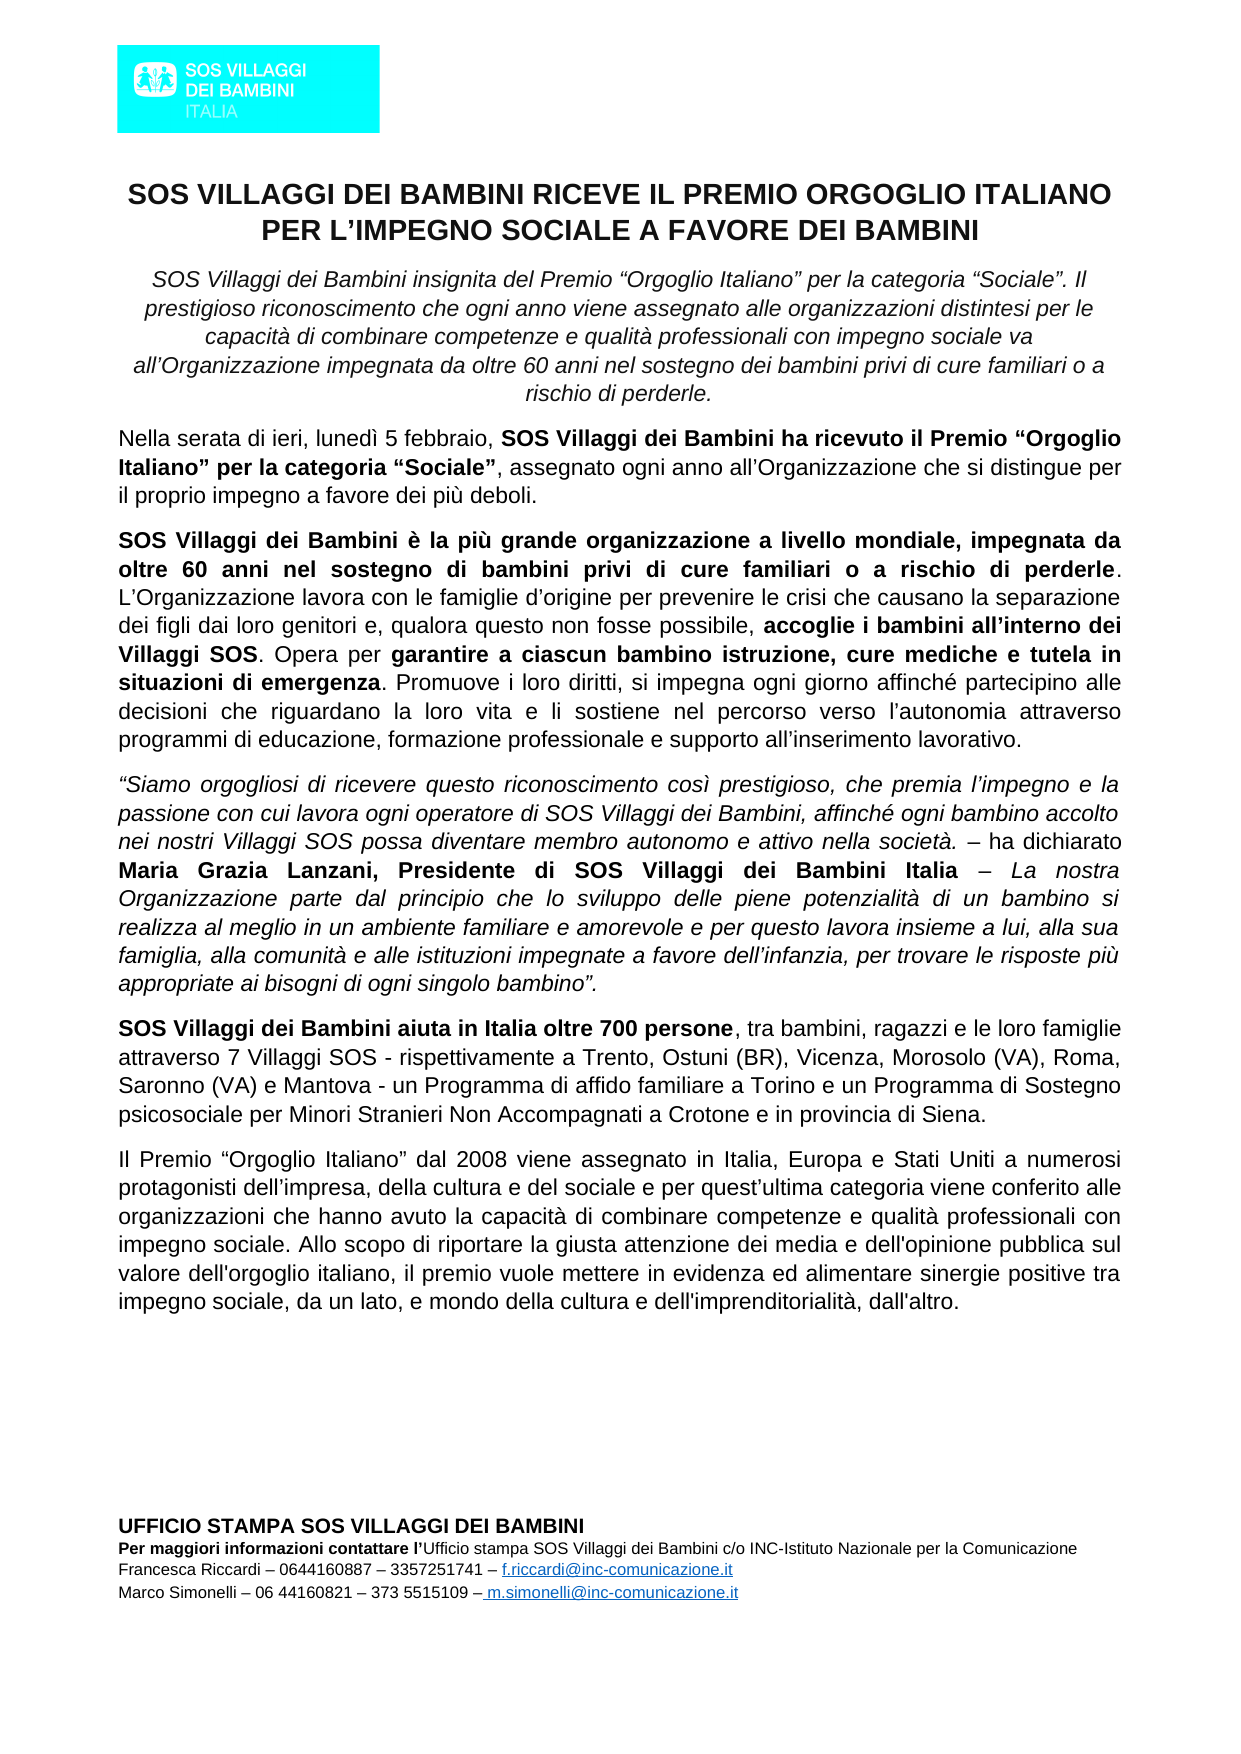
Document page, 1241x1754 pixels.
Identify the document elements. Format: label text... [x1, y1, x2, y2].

picture [117, 45, 380, 133]
text Il Premio “Orgoglio Italiano” dal 2008 viene assegnato in Italia, Europa e Stati Uniti a numerosi protagonisti dell’impresa, della cultura e del sociale e per quest’ultima categoria viene conferito alle organizzazioni che hanno avuto la capacità di combinare competenze e qualità professionali con impegno sociale. Allo scopo di riportare la giusta attenzione dei media e dell'opinione pubblica sul valore dell'orgoglio italiano, il premio vuole mettere in evidenza ed alimentare sinergie positive tra impegno sociale, da un lato, e mondo della cultura e dell'imprenditorialità, dall'altro. [118, 1146, 1122, 1314]
text “Siamo orgogliosi di ricevere questo riconoscimento così prestigioso, che premia l’impegno e la passione con cui lavora ogni operatore di SOS Villaggi dei Bambini, affinché ogni bambino accolto nei nostri Villaggi SOS possa diventare membro autonomo e attivo nella società. – ha dichiarato Maria Grazia Lanzani, Presidente di SOS Villaggi dei Bambini Italia – La nostra Organizzazione parte dal principio che lo sviluppo delle piene potenzialità di un bambino si realizza al meglio in un ambiente familiare e amorevole e per questo lavora insieme a lui, alla sua famiglia, alla comunità e alle istituzioni impegnate a favore dell’infanzia, per trovare le risposte più appropriate ai bisogni di ogni singolo bambino”. [118, 771, 1122, 997]
text UFFICIO STAMPA SOS VILLAGGI DEI BAMBINI Per maggiori informazioni contattare l’Ufficio stampa SOS Villaggi dei Bambini c/o INC-Istituto Nazionale per la Comunicazione Francesca Riccardi – 0644160887 – 3357251741 – f.riccardi@inc-comunicazione.it Marco Simonelli – 06 44160821 – 373 5515109 – m.simonelli@inc-comunicazione.it [118, 1513, 1122, 1602]
text SOS Villaggi dei Bambini è la più grande organizzazione a livello mondiale, impegnata da oltre 60 anni nel sostegno di bambini privi di cure familiari o a rischio di perderle. L’Organizzazione lavora con le famiglie d’origine per prevenire le crisi che causano la separazione dei figli dai loro genitori e, qualora questo non fosse possibile, accoglie i bambini all’interno dei Villaggi SOS. Opera per garantire a ciascun bambino istruzione, cure mediche e tutela in situazioni di emergenza. Promuove i loro diritti, si impegna ogni giorno affinché partecipino alle decisioni che riguardano la loro vita e li sostiene nel percorso verso l’autonomia attraverso programmi di educazione, formazione professionale e supporto all’inserimento lavorativo. [118, 527, 1122, 752]
text SOS VILLAGGI DEI BAMBINI RICEVE IL PREMIO ORGOGLIO ITALIANO PER L’IMPEGNO SOCIALE A FAVORE DEI BAMBINI [118, 177, 1122, 247]
text Nella serata di ieri, lunedì 5 febbraio, SOS Villaggi dei Bambini ha ricevuto il Premio “Orgoglio Italiano” per la categoria “Sociale”, assegnato ogni anno all’Organizzazione che si distingue per il proprio impegno a favore dei più deboli. [118, 425, 1122, 508]
text SOS Villaggi dei Bambini aiuta in Italia oltre 700 persone, tra bambini, ragazzi e le loro famiglie attraverso 7 Villaggi SOS - rispettivamente a Trento, Ostuni (BR), Vicenza, Morosolo (VA), Roma, Saronno (VA) e Mantova - un Programma di affido familiare a Torino e un Programma di Sostegno psicosociale per Minori Stranieri Non Accompagnati a Crotone e in provincia di Siena. [118, 1015, 1122, 1127]
text SOS Villaggi dei Bambini insignita del Premio “Orgoglio Italiano” per la categoria “Sociale”. Il prestigioso riconoscimento che ogni anno viene assegnato alle organizzazioni distintesi per le capacità di combinare competenze e qualità professionali con impegno sociale va all’Organizzazione impegnata da oltre 60 anni nel sostegno dei bambini privi di cure familiari o a rischio di perderle. [118, 266, 1122, 406]
